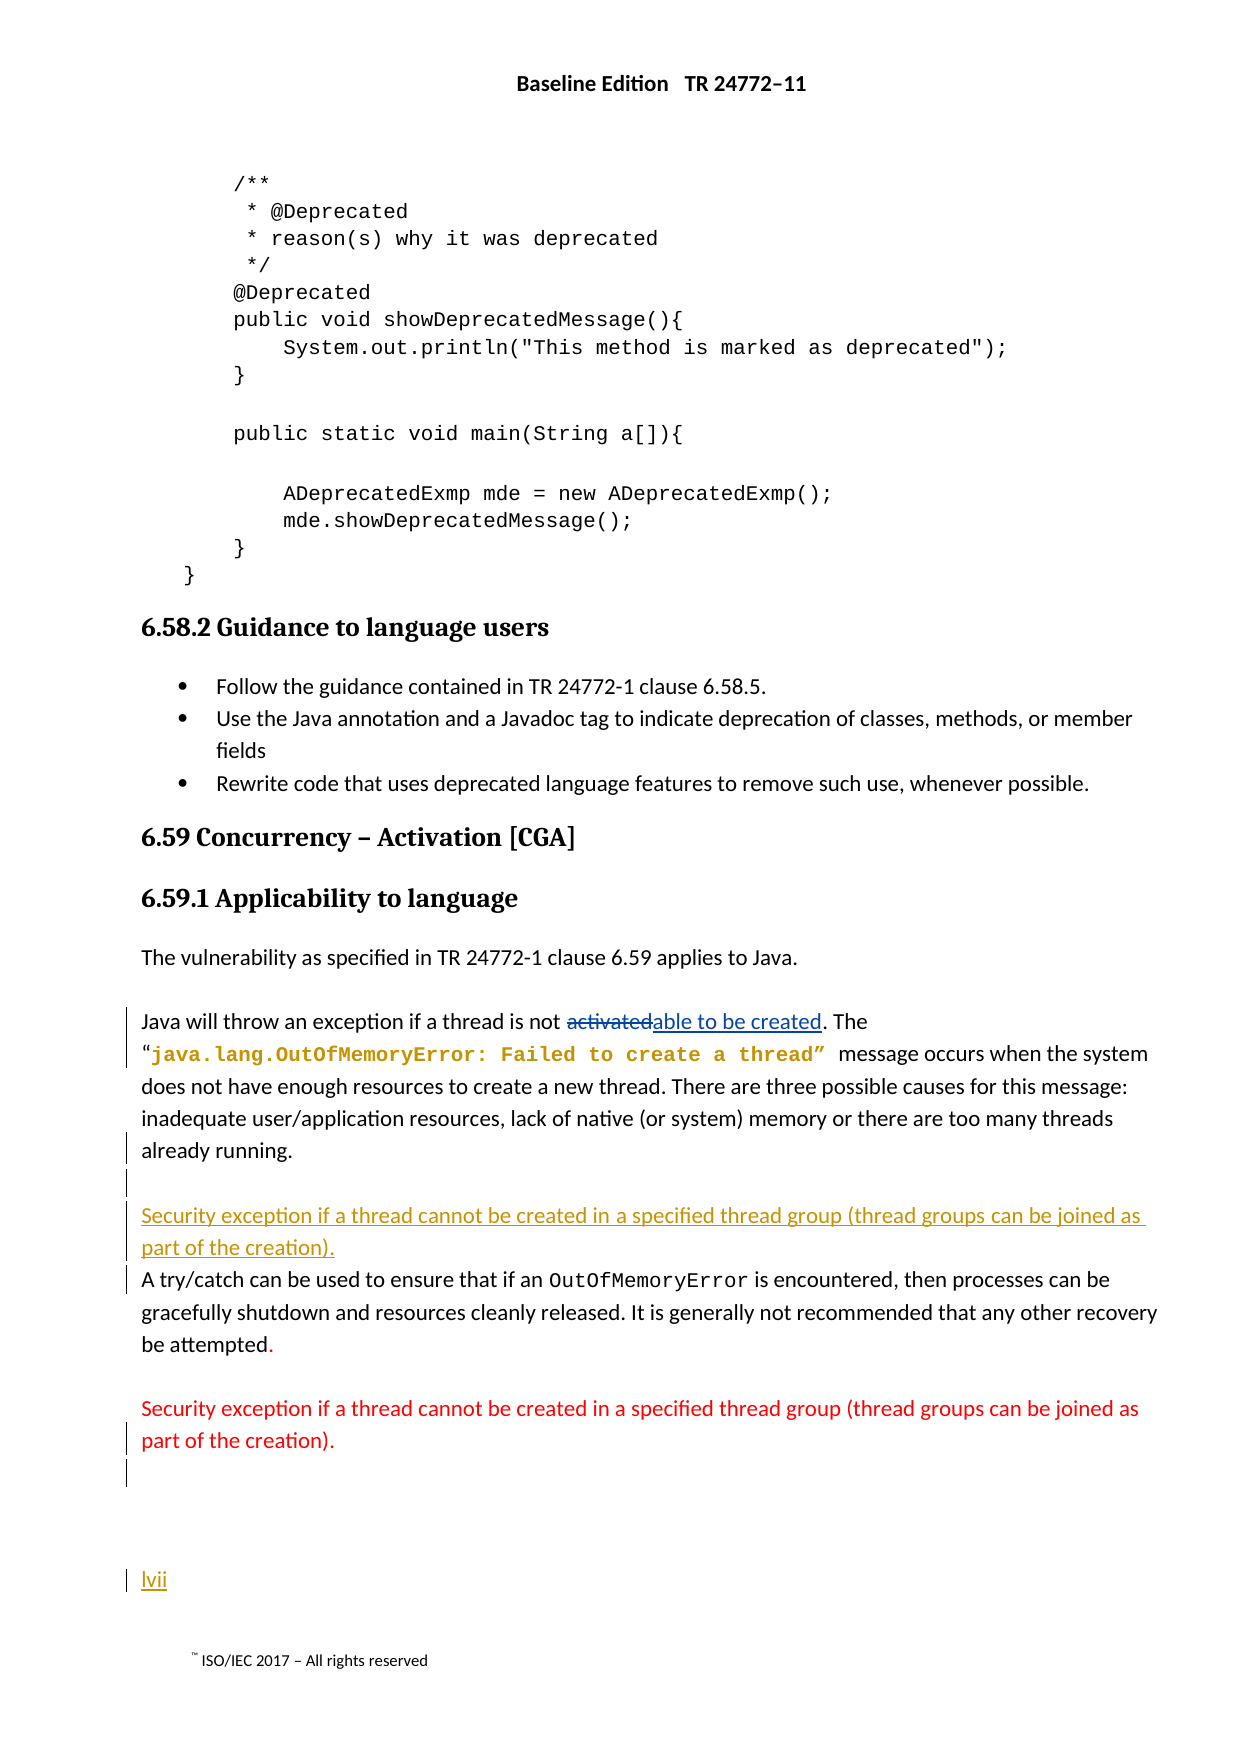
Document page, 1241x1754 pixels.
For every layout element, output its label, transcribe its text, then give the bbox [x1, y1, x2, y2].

text ADeprecatedExmp mde = new ADeprecatedExmp(); [183, 483, 1182, 506]
text * @Deprecated [183, 201, 1182, 224]
text System.out.println("This method is marked as deprecated"); [183, 337, 1182, 360]
text mde.showDeprecatedMessage(); [183, 510, 1182, 533]
text public static void main(String a[]){ [183, 423, 1182, 447]
list Use the Java annotation and a Javadoc tag to indicate deprecation of classes, methods, or member fields [178, 704, 1182, 765]
text } [183, 537, 1182, 561]
list Follow the guidance contained in TR 24772-1 clause 6.58.5. [178, 672, 1182, 700]
text Java will throw an exception if a thread is not . The “java.lang.OutOfMemoryError: Failed to create a thread” message occurs when the system does not have enough resources to create a new thread. There are three possible causes for this message: inadequate user/application resources, lack of native (or system) memory or there are too many threads already running. [141, 1007, 1182, 1164]
text } [183, 364, 1182, 387]
text @Deprecated [183, 282, 1182, 306]
subtitle 6.59 Concurrency – Activation [CGA] [141, 822, 1182, 853]
text */ [183, 255, 1182, 279]
text The vulnerability as specified in TR 24772-1 clause 6.59 applies to Java. [141, 943, 1182, 971]
list Rewrite code that uses deprecated language features to remove such use, whenever possible. [178, 769, 1182, 797]
text /** [183, 173, 1182, 197]
text } [183, 564, 1182, 588]
text A try/catch can be used to ensure that if an OutOfMemoryError is encountered, then processes can be gracefully shutdown and resources cleanly released. It is generally not recommended that any other recovery be attempted. [141, 1265, 1182, 1358]
text * reason(s) why it was deprecated [183, 228, 1182, 252]
subtitle 6.59.1 Applicability to language [141, 883, 1182, 914]
text public void showDeprecatedMessage(){ [183, 309, 1182, 333]
subtitle 6.58.2 Guidance to language users [141, 612, 1182, 643]
